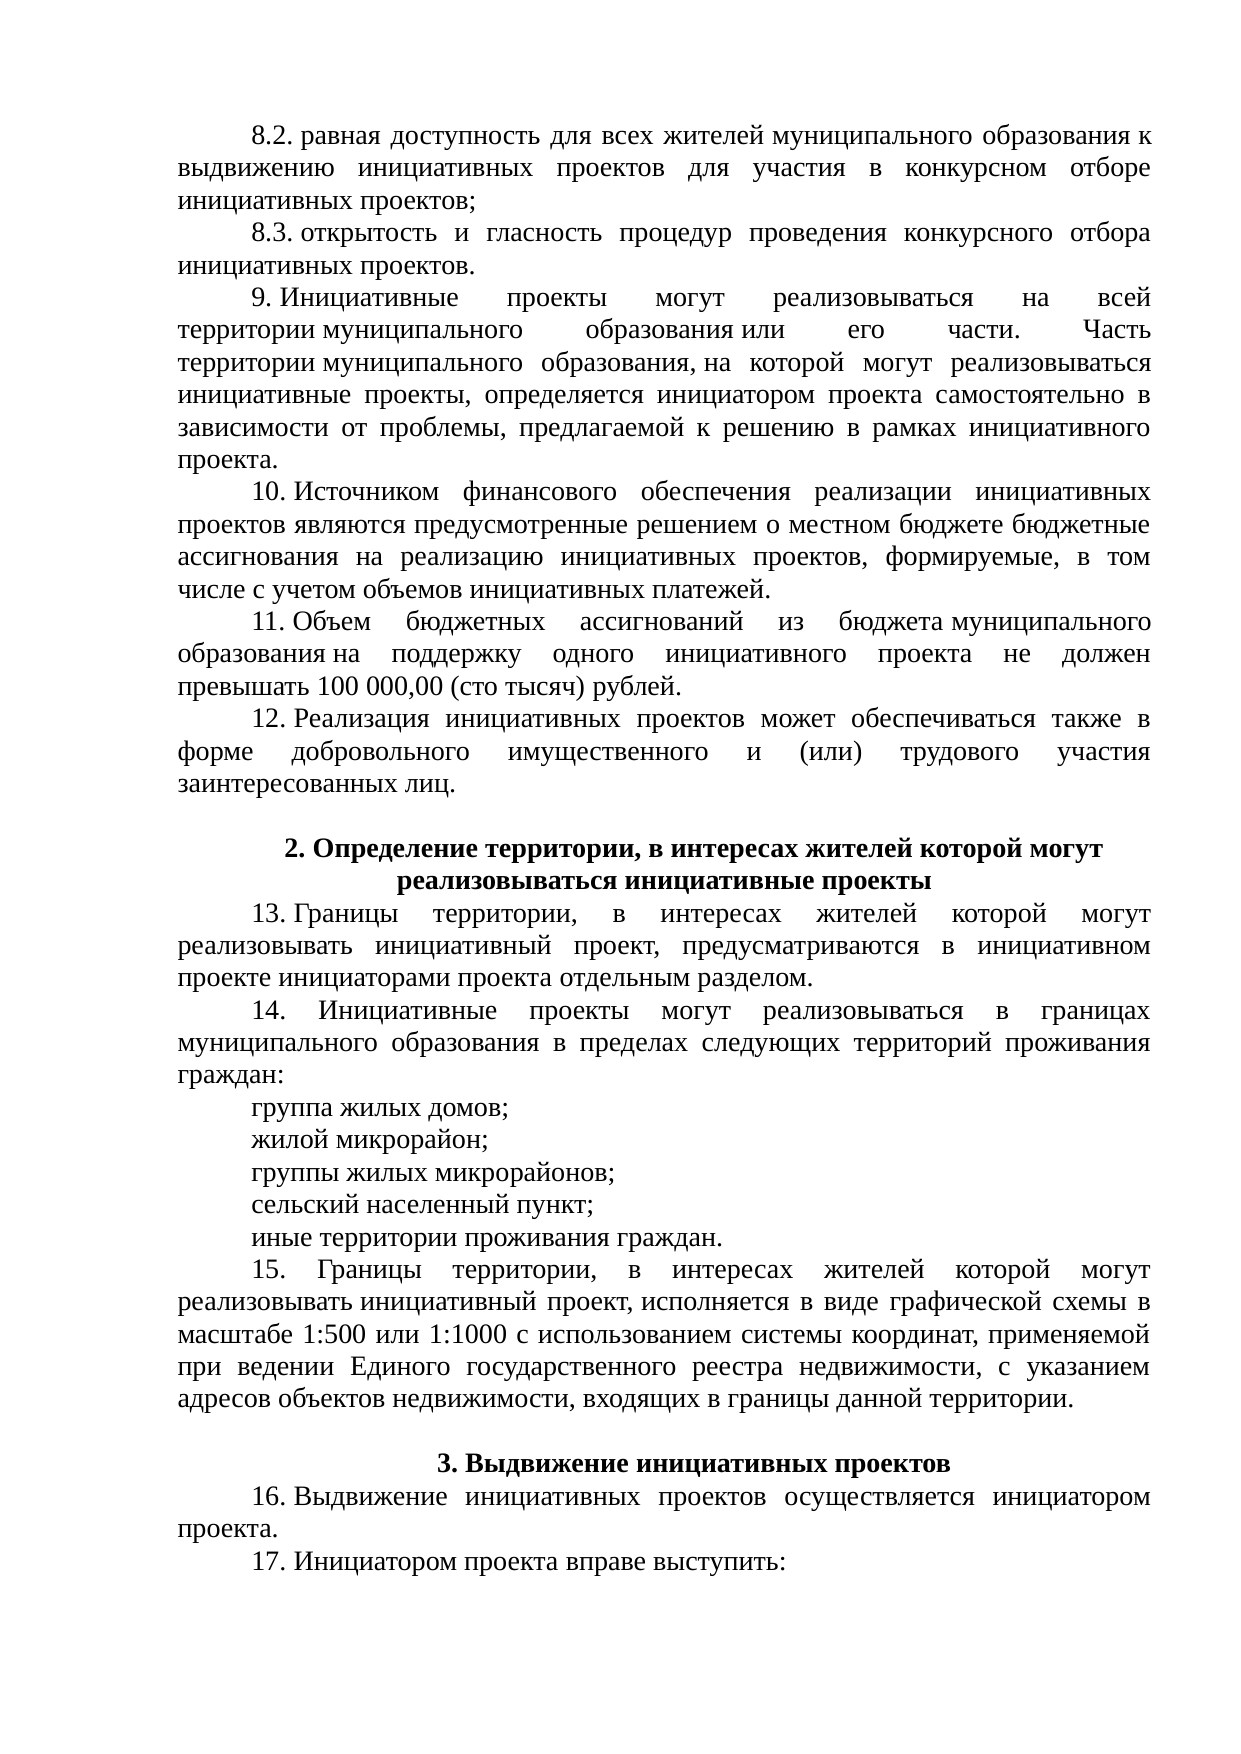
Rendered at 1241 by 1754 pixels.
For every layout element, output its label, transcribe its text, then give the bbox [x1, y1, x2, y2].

text сельский населенный пункт; [177, 1187, 1152, 1219]
text иные территории проживания граждан. [177, 1219, 1152, 1252]
text 15. Границы территории, в интересах жителей которой могут реализовывать инициативный проект, исполняется в виде графической схемы в масштабе 1:500 или 1:1000 с использованием системы координат, применяемой при ведении Единого государственного реестра недвижимости, с указанием адресов объектов недвижимости, входящих в границы данной территории. [177, 1252, 1152, 1414]
text 16. Выдвижение инициативных проектов осуществляется инициатором проекта. [177, 1479, 1152, 1543]
text 2. Определение территории, в интересах жителей которой могут реализовываться инициативные проекты [177, 831, 1152, 896]
text 11. Объем бюджетных ассигнований из бюджета муниципального образования на поддержку одного инициативного проекта не должен превышать 100 000,00 (сто тысяч) рублей. [177, 604, 1152, 701]
text 12. Реализация инициативных проектов может обеспечиваться также в форме добровольного имущественного и (или) трудового участия заинтересованных лиц. [177, 701, 1152, 798]
text 10. Источником финансового обеспечения реализации инициативных проектов являются предусмотренные решением о местном бюджете бюджетные ассигнования на реализацию инициативных проектов, формируемые, в том числе с учетом объемов инициативных платежей. [177, 474, 1152, 604]
text 17. Инициатором проекта вправе выступить: [177, 1543, 1152, 1576]
text группа жилых домов; [177, 1090, 1152, 1122]
text 14. Инициативные проекты могут реализовываться в границах муниципального образования в пределах следующих территорий проживания граждан: [177, 993, 1152, 1090]
text группы жилых микрорайонов; [177, 1155, 1152, 1187]
text 9. Инициативные проекты могут реализовываться на всей территории муниципального образования или его части. Часть территории муниципального образования, на которой могут реализовываться инициативные проекты, определяется инициатором проекта самостоятельно в зависимости от проблемы, предлагаемой к решению в рамках инициативного проекта. [177, 280, 1152, 474]
text 13. Границы территории, в интересах жителей которой могут реализовывать инициативный проект, предусматриваются в инициативном проекте инициаторами проекта отдельным разделом. [177, 896, 1152, 993]
text жилой микрорайон; [177, 1122, 1152, 1155]
text 8.3. открытость и гласность процедур проведения конкурсного отбора инициативных проектов. [177, 215, 1152, 280]
text 8.2. равная доступность для всех жителей муниципального образования к выдвижению инициативных проектов для участия в конкурсном отборе инициативных проектов; [177, 118, 1152, 215]
text 3. Выдвижение инициативных проектов [177, 1446, 1152, 1479]
